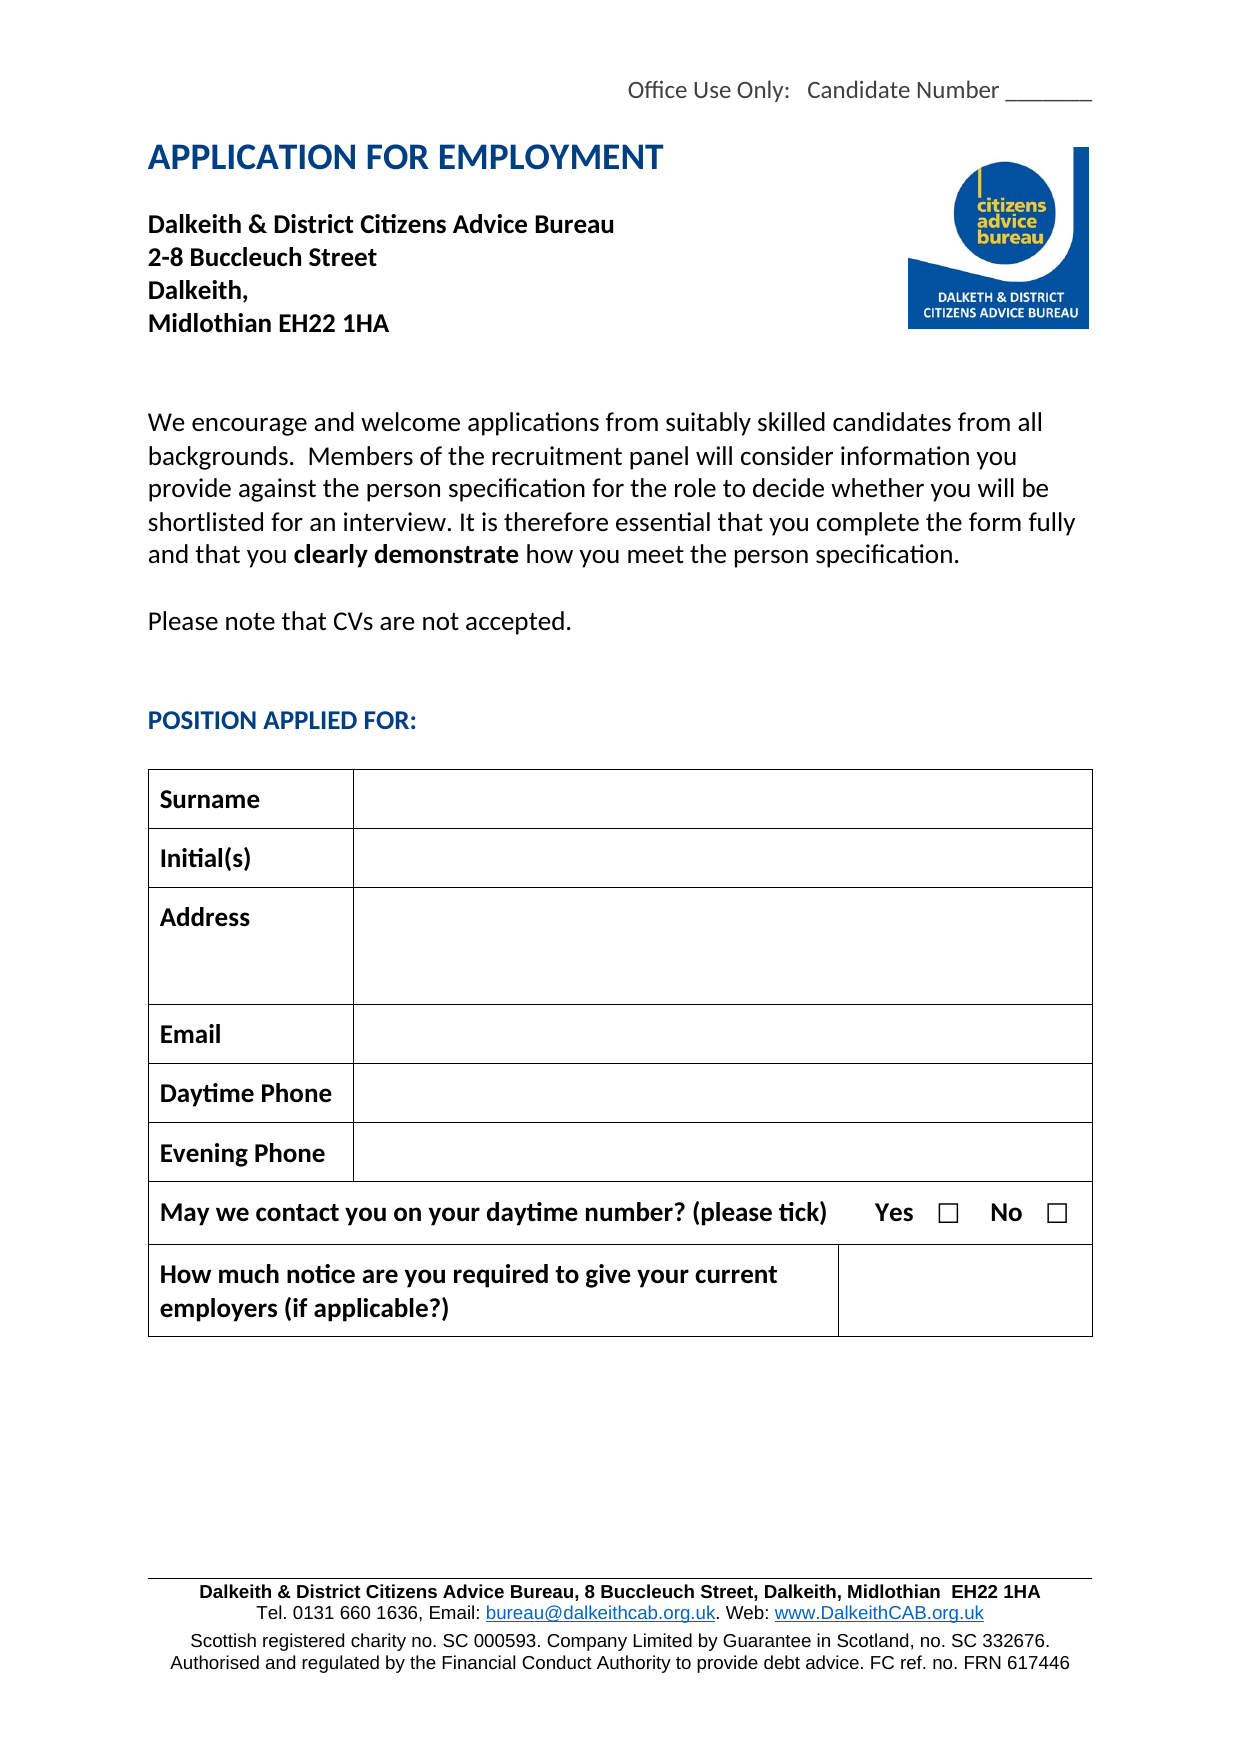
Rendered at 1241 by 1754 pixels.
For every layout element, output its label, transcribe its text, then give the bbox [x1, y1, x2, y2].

table_cell [354, 1123, 1092, 1181]
table_header Surname [149, 770, 353, 828]
table_cell How much notice are you required to give your current employers (if applicable?) [149, 1245, 838, 1336]
text We encourage and welcome applications from suitably skilled candidates from all backgrounds. Members of the recruitment panel will consider information you provide against the person specification for the role to decide whether you will be shortlisted for an interview. It is therefore essential that you complete the form fully and that you clearly demonstrate how you meet the person specification. [148, 406, 1092, 571]
text Dalkeith, [148, 273, 908, 307]
table_cell No [975, 1182, 1034, 1244]
table_cell Initial(s) [149, 829, 353, 887]
table_cell Yes [856, 1182, 925, 1244]
text Please note that CVs are not accepted. [148, 604, 1092, 637]
picture [908, 147, 1089, 329]
table_cell May we contact you on your daytime number? (please tick) [149, 1182, 856, 1244]
text Dalkeith & District Citizens Advice Bureau [148, 207, 908, 241]
subtitle POSITION APPLIED FOR: [148, 703, 1092, 736]
table_cell [354, 888, 1092, 1004]
table_cell Daytime Phone [149, 1064, 353, 1122]
table_cell [839, 1245, 1092, 1336]
subtitle APPLICATION FOR EMPLOYMENT [148, 133, 1092, 179]
table_cell [354, 1064, 1092, 1122]
table_cell Address [149, 888, 353, 1004]
table_cell [354, 1005, 1092, 1063]
table_header [354, 770, 1092, 828]
table_cell Email [149, 1005, 353, 1063]
text Midlothian EH22 1HA [148, 307, 1092, 339]
text 2-8 Buccleuch Street [148, 241, 908, 273]
table_cell Evening Phone [149, 1123, 353, 1181]
table_cell [354, 829, 1092, 887]
table_cell [925, 1182, 974, 1244]
